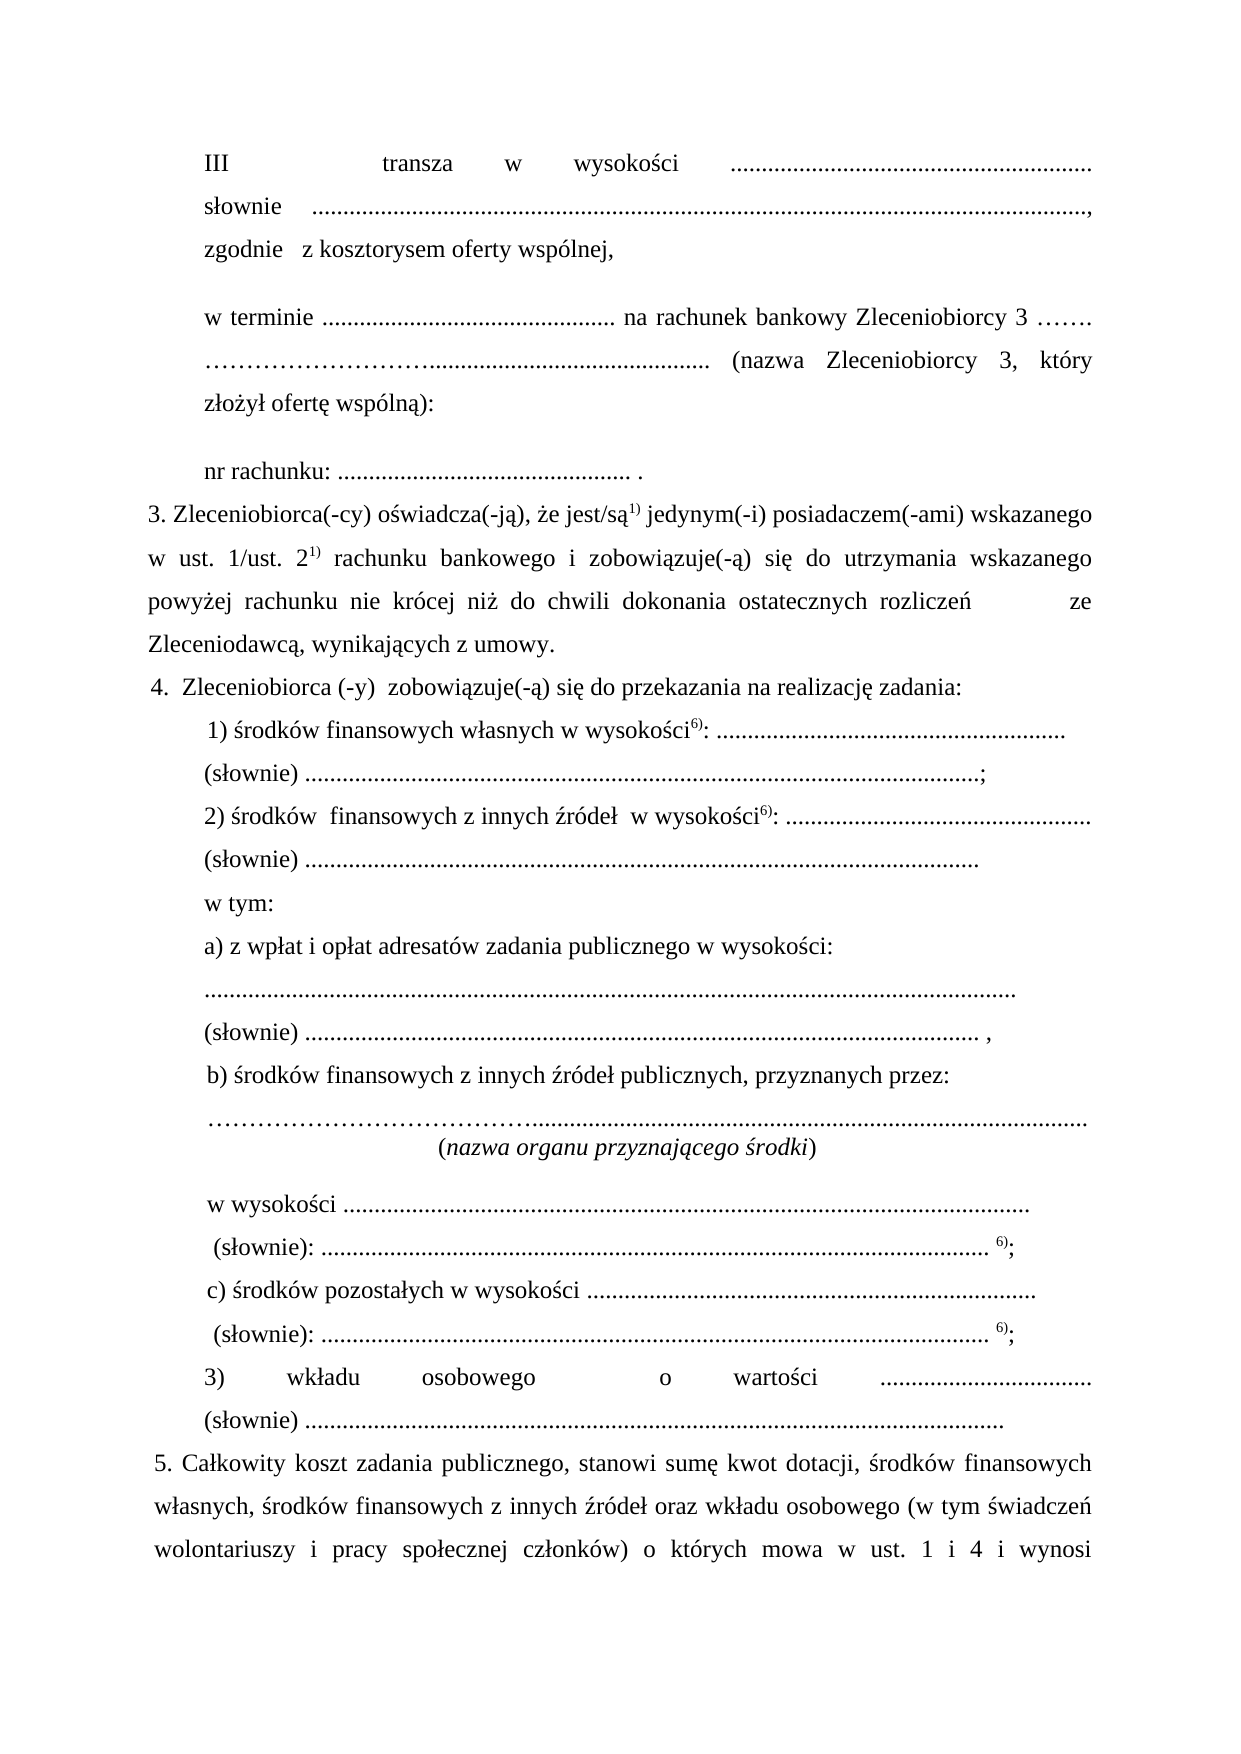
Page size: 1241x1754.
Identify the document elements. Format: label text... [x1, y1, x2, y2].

text III transza w wysokości .......................................................... słownie ............................................................................................................................, zgodnie z kosztorysem oferty wspólnej, [204, 148, 1093, 263]
text 2) środków finansowych z innych źródeł w wysokości6): ................................................. [204, 801, 1093, 830]
text 1) środków finansowych własnych w wysokości6): ........................................................ [207, 715, 1093, 744]
text (słownie): ........................................................................................................... 6); [204, 1232, 1093, 1261]
text 3) wkładu osobowego o wartości .................................. (słownie) ................................................................................................................ [204, 1362, 1093, 1434]
text c) środków pozostałych w wysokości ........................................................................ [204, 1276, 1093, 1304]
text (słownie): ........................................................................................................... 6); [204, 1319, 1093, 1347]
text b) środków finansowych z innych źródeł publicznych, przyznanych przez: [204, 1060, 1093, 1089]
text w tym: [204, 888, 1093, 916]
text w terminie ............................................... na rachunek bankowy Zleceniobiorcy 3 …….………………………............................................. (nazwa Zleceniobiorcy 3, który złożył ofertę wspólną): [204, 302, 1093, 417]
text 3. Zleceniobiorca(-cy) oświadcza(-ją), że jest/są1) jedynym(-i) posiadaczem(-ami) wskazanego w ust. 1/ust. 21) rachunku bankowego i zobowiązuje(-ą) się do utrzymania wskazanego powyżej rachunku nie krócej niż do chwili dokonania ostatecznych rozliczeń ze Zleceniodawcą, wynikających z umowy. [148, 499, 1093, 658]
text w wysokości .............................................................................................................. [207, 1189, 1093, 1218]
text .................................................................................................................................. [204, 974, 1093, 1003]
text (słownie) ............................................................................................................; [204, 758, 1093, 787]
text (słownie) ............................................................................................................ , [204, 1017, 1093, 1046]
text 4. Zleceniobiorca (-y) zobowiązuje(-ą) się do przekazania na realizację zadania: [148, 672, 1093, 701]
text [154, 1448, 1093, 1563]
text (słownie) ............................................................................................................ [204, 844, 1093, 873]
text a) z wpłat i opłat adresatów zadania publicznego w wysokości: [204, 931, 1093, 959]
text (nazwa organu przyznającego środki) [204, 1132, 1093, 1170]
text nr rachunku: ............................................... . [204, 456, 1093, 485]
text …………………………………......................................................................................... [204, 1103, 1093, 1132]
